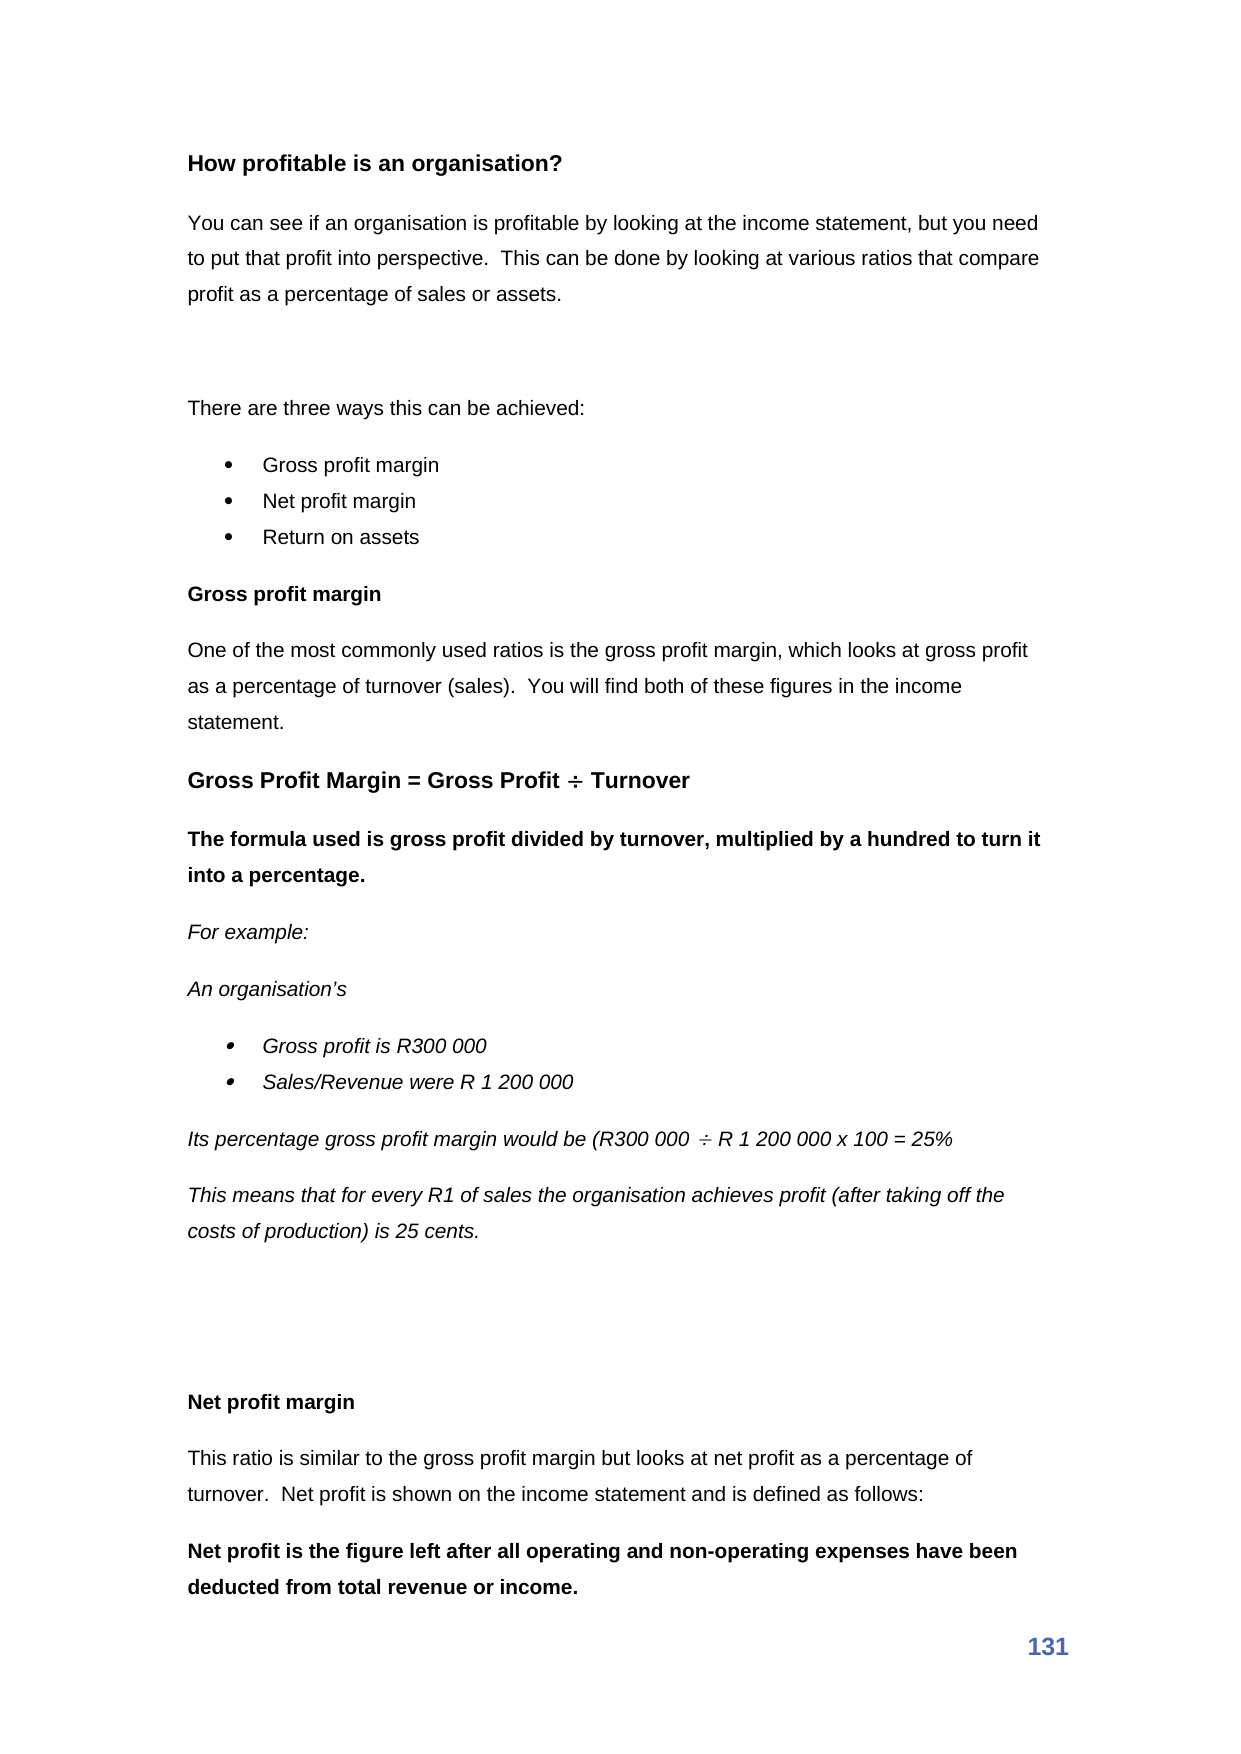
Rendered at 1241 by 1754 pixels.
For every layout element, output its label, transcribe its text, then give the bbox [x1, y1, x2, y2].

text How profitable is an organisation? [187, 150, 1053, 176]
text Gross Profit Margin = Gross Profit Turnover [187, 767, 1053, 793]
text This means that for every R1 of sales the organisation achieves profit (after taking off the costs of production) is 25 cents. [187, 1183, 1053, 1243]
text Gross profit margin [187, 581, 1053, 605]
list Gross profit is R300 000 [225, 1033, 1053, 1057]
text Net profit is the figure left after all operating and non-operating expenses have been deducted from total revenue or income. [187, 1539, 1053, 1599]
text Net profit margin [187, 1389, 1053, 1413]
list Net profit margin [225, 488, 1053, 513]
text For example: [187, 920, 1053, 944]
text One of the most commonly used ratios is the gross profit margin, which looks at gross profit as a percentage of turnover (sales). You will find both of these figures in the income statement. [187, 638, 1053, 734]
text There are three ways this can be achieved: [187, 396, 1053, 420]
text Its percentage gross profit margin would be (R300 000 R 1 200 000 x 100 = 25% [187, 1126, 1053, 1150]
list Gross profit margin [225, 452, 1053, 477]
text An organisation’s [187, 977, 1053, 1001]
text This ratio is similar to the gross profit margin but looks at net profit as a percentage of turnover. Net profit is shown on the income statement and is defined as follows: [187, 1446, 1053, 1506]
text The formula used is gross profit divided by turnover, multiplied by a hundred to turn it into a percentage. [187, 827, 1053, 887]
list Sales/Revenue were R 1 200 000 [225, 1069, 1053, 1093]
text You can see if an organisation is profitable by looking at the income statement, but you need to put that profit into perspective. This can be done by looking at various ratios that compare profit as a percentage of sales or assets. [187, 210, 1053, 306]
list Return on assets [225, 524, 1053, 549]
